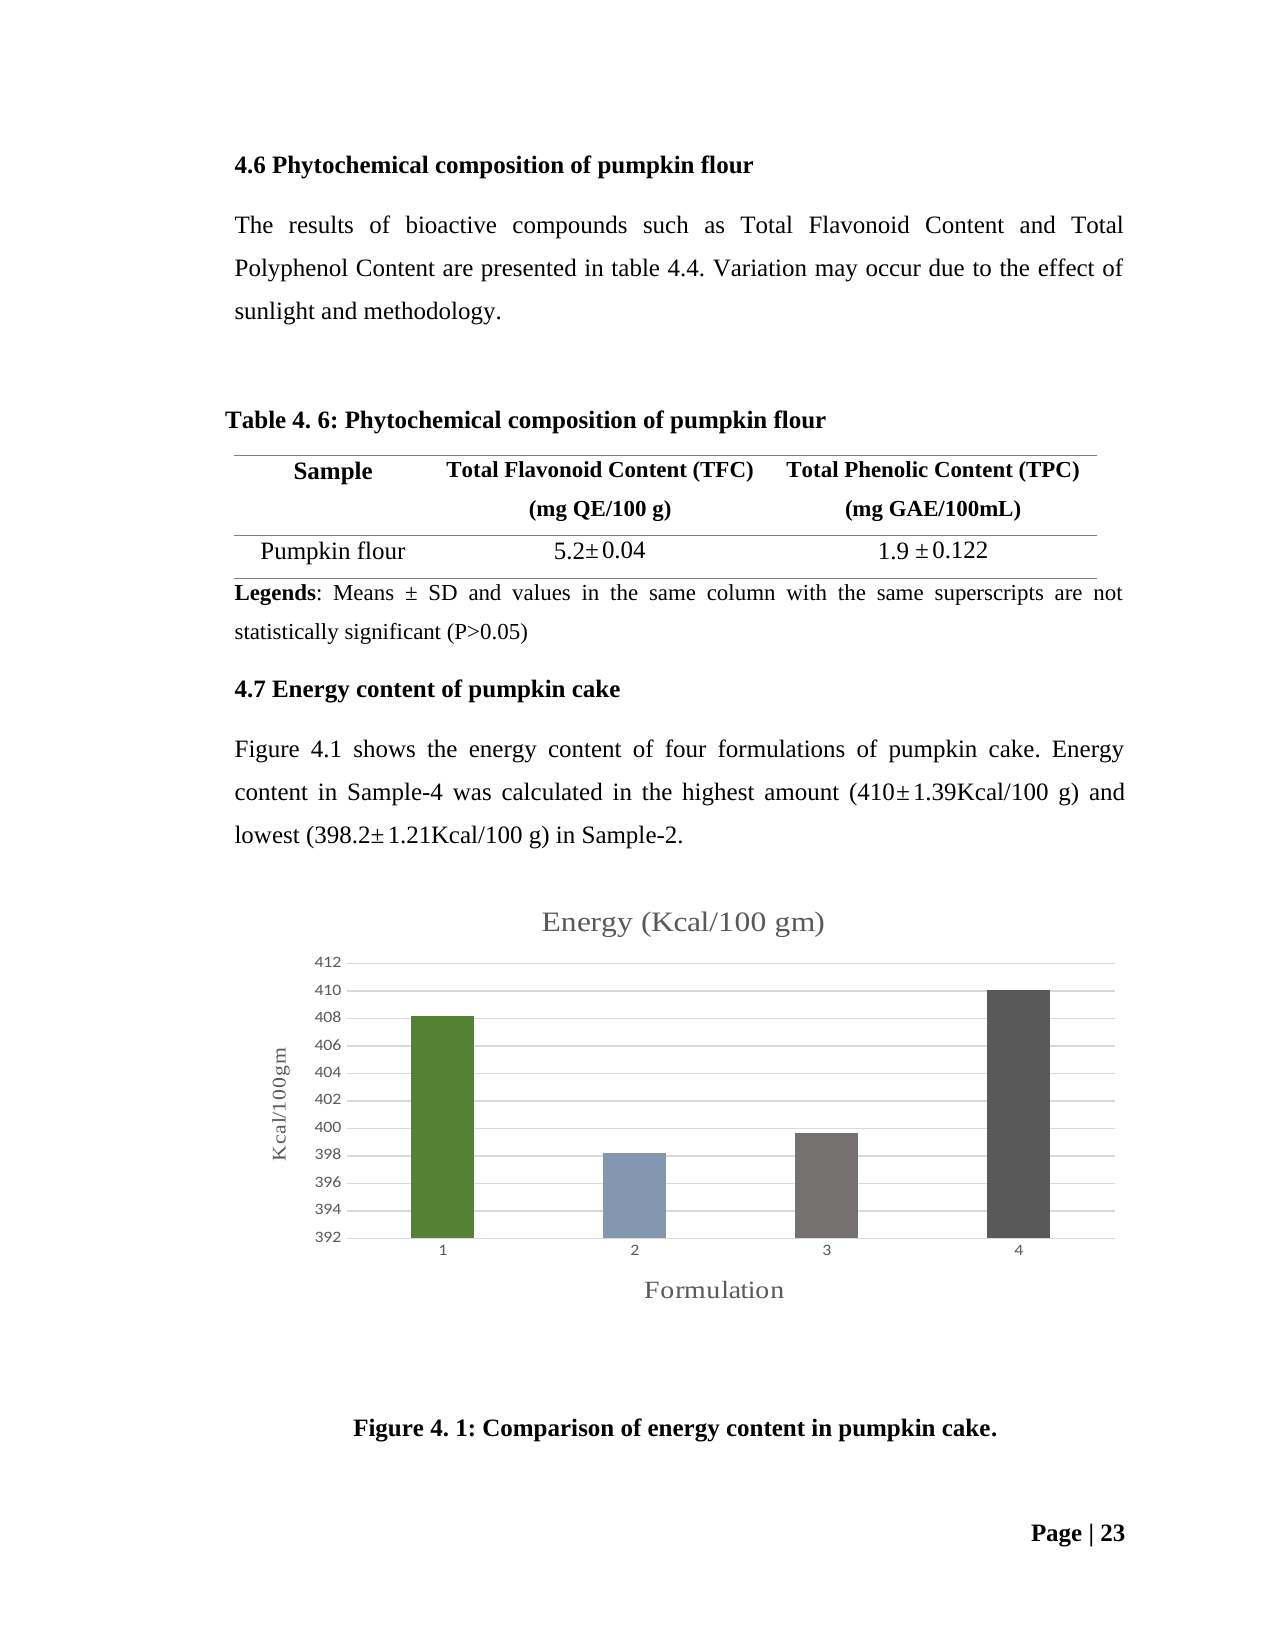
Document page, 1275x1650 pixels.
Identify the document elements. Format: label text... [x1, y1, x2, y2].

text Figure 4.1 shows the energy content of four formulations of pumpkin cake. Energy content in Sample-4 was calculated in the highest amount (410Kcal/100 g) and lowest (398.2Kcal/100 g) in Sample-2. [234, 734, 1125, 849]
text Figure 4. 1: Comparison of energy content in pumpkin cake. [225, 1413, 1125, 1441]
table_cell Pumpkin flour [234, 536, 431, 578]
table_header Total Flavonoid Content (TFC) (mg QE/100 g) [431, 456, 769, 535]
text Legends: Means ± SD and values in the same column with the same superscripts are not statistically significant (P>0.05) [234, 579, 1125, 645]
table_cell 5.2 [431, 536, 769, 578]
table_header Total Phenolic Content (TPC) (mg GAE/100mL) [769, 456, 1097, 535]
table_cell 1.9 [769, 536, 1097, 578]
table_header Sample [234, 456, 431, 535]
text The results of bioactive compounds such as Total Flavonoid Content and Total Polyphenol Content are presented in table 4.4. Variation may occur due to the effect of sunlight and methodology. [234, 210, 1125, 325]
subtitle 4.7 Energy content of pumpkin cake [234, 674, 1125, 703]
text Table 4. 6: Phytochemical composition of pumpkin flour [225, 405, 1125, 434]
subtitle 4.6 Phytochemical composition of pumpkin flour [234, 150, 1125, 179]
